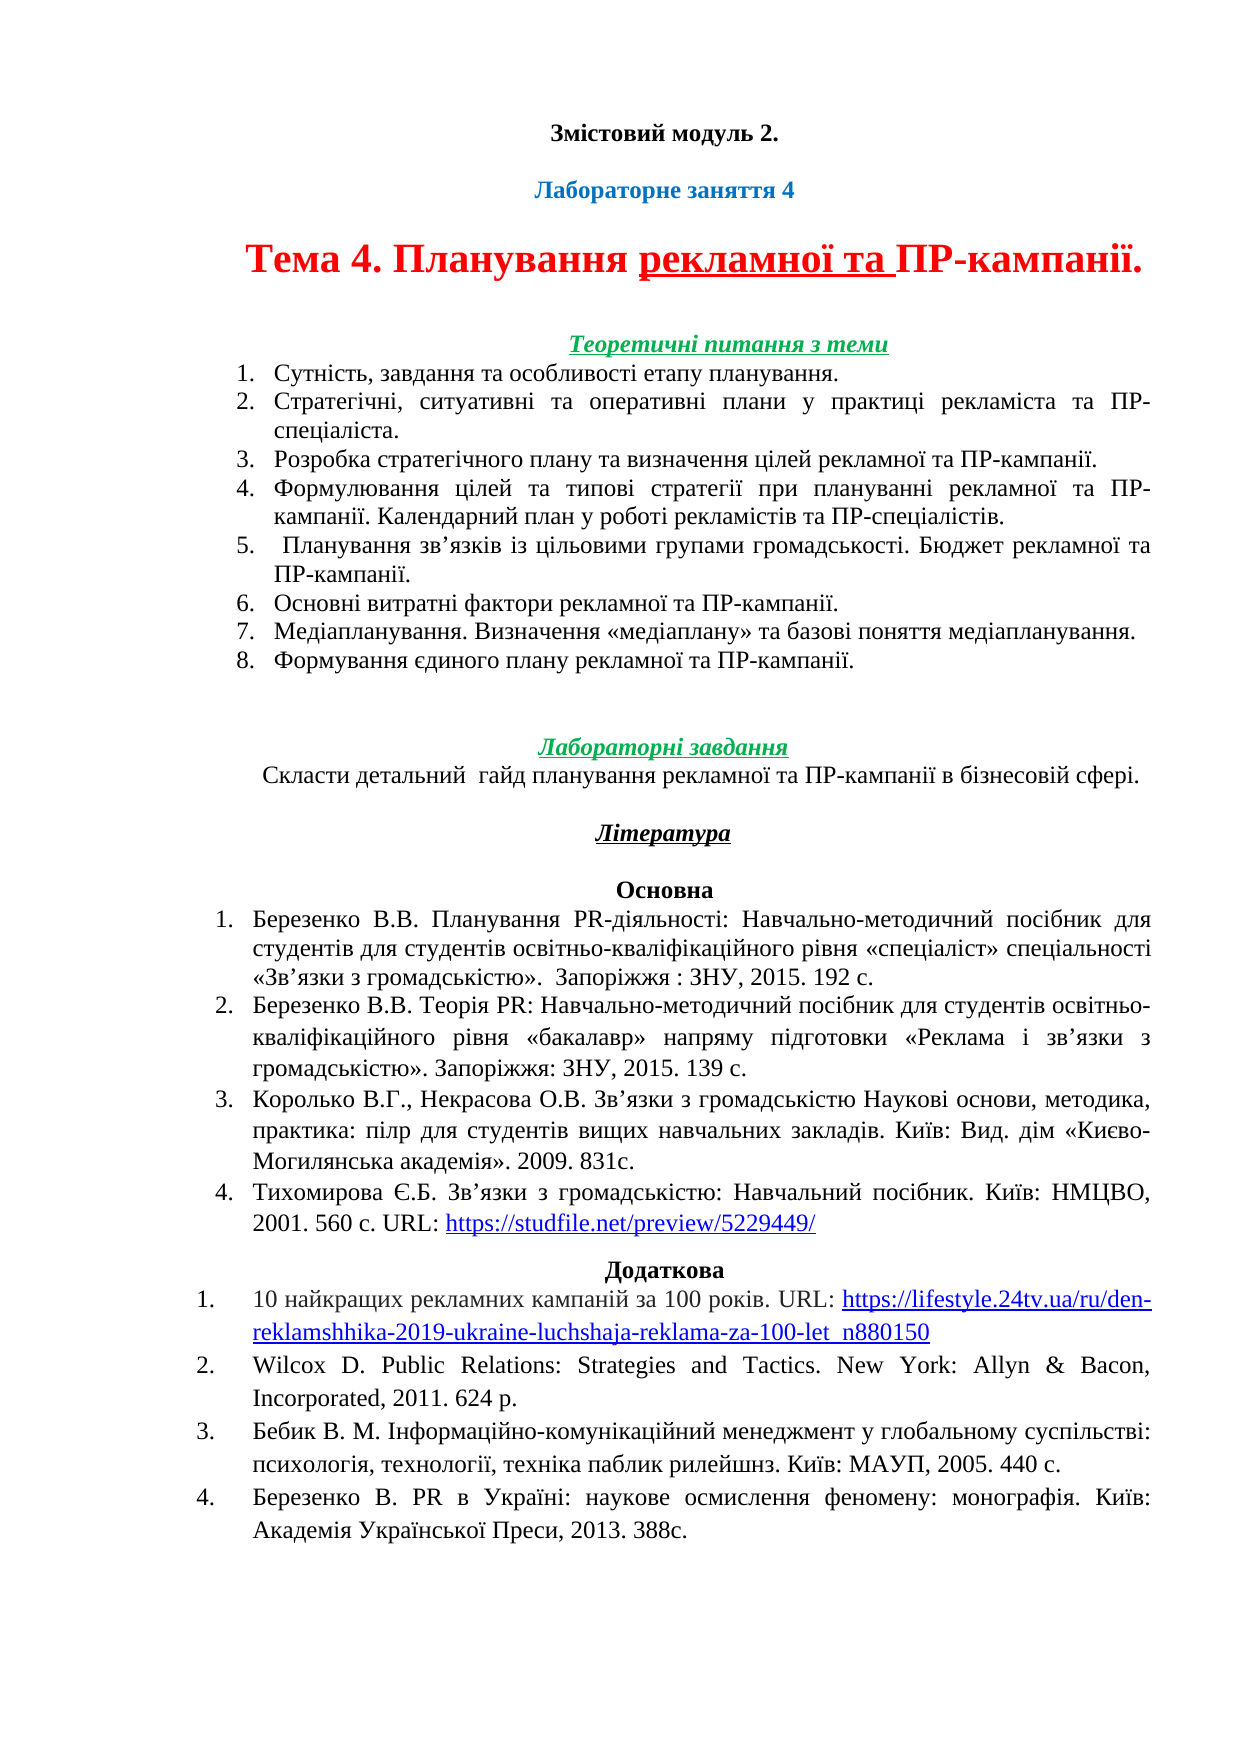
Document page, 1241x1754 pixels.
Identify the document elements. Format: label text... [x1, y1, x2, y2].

list Березенко В.В. Теорія PR: Навчально-методичний посібник для студентів освітньо-кваліфікаційного рівня «бакалавр» напряму підготовки «Реклама і зв’язки з громадськістю». Запоріжжя: ЗНУ, 2015. 139 с. [215, 991, 1152, 1081]
text Змістовий модуль 2. [177, 118, 1152, 147]
list Бебик В. М. Інформаційно-комунікаційний менеджмент у глобальному суспільстві: психологія, технології, техніка паблик рилейшнз. Київ: МАУП, 2005. 440 с. [196, 1416, 1152, 1478]
text Тема 4. Планування рекламної та ПР-кампанії. [177, 233, 1152, 281]
list Планування зв’язків із цільовими групами громадськості. Бюджет рекламної та ПР-кампанії. [236, 530, 1152, 588]
list Wilcox D. Public Relations: Strategies and Tactics. New York: Allyn & Bacon, Incorporated, 2011. 624 p. [196, 1350, 1152, 1412]
list 10 найкращих рекламних кампаній за 100 років. URL: https://lifestyle.24tv.ua/ru/den-reklamshhika-2019-ukraine-luchshaja-reklama-za-100-let_n880150 [196, 1284, 1152, 1346]
list Формулювання цілей та типові стратегії при плануванні рекламної та ПР-кампанії. Календарний план у роботі рекламістів та ПР-спеціалістів. [236, 473, 1152, 530]
list Медіапланування. Визначення «медіаплану» та базові поняття медіапланування. [236, 616, 1152, 645]
list Тихомирова Є.Б. Зв’язки з громадськістю: Навчальний посібник. Київ: НМЦВО, 2001. 560 с. URL: https://studfile.net/preview/5229449/ [215, 1177, 1152, 1237]
list Березенко В.В. Планування PR-діяльності: Навчально-методичний посібник для студентів для студентів освітньо-кваліфікаційного рівня «спеціаліст» спеціальності «Зв’язки з громадськістю». Запоріжжя : ЗНУ, 2015. 192 с. [215, 904, 1152, 991]
list Розробка стратегічного плану та визначення цілей рекламної та ПР-кампанії. [236, 444, 1152, 473]
list Сутність, завдання та особливості етапу планування. [236, 358, 1152, 386]
text Скласти детальний гайд планування рекламної та ПР-кампанії в бізнесовій сфері. [177, 761, 1152, 789]
list Королько В.Г., Некрасова О.В. Зв’язки з громадськістю Наукові основи, методика, практика: пілр для студентів вищих навчальних закладів. Київ: Вид. дім «Києво-Могилянська академія». 2009. 831с. [215, 1084, 1152, 1174]
list Стратегічні, ситуативні та оперативні плани у практиці рекламіста та ПР-спеціаліста. [236, 386, 1152, 444]
text Лабораторні завдання [177, 732, 1152, 761]
text Основна [177, 876, 1152, 904]
text Теоретичні питання з теми [233, 329, 1152, 358]
text Додаткова [177, 1256, 1152, 1284]
list Основні витратні фактори рекламної та ПР-кампанії. [236, 588, 1152, 616]
list Формування єдиного плану рекламної та ПР-кампанії. [236, 645, 1152, 674]
text Лабораторне заняття 4 [177, 176, 1152, 204]
text Література [177, 818, 1152, 847]
list Березенко В. PR в Україні: наукове осмислення феномену: монографія. Київ: Академія Української Преси, 2013. 388с. [196, 1482, 1152, 1544]
